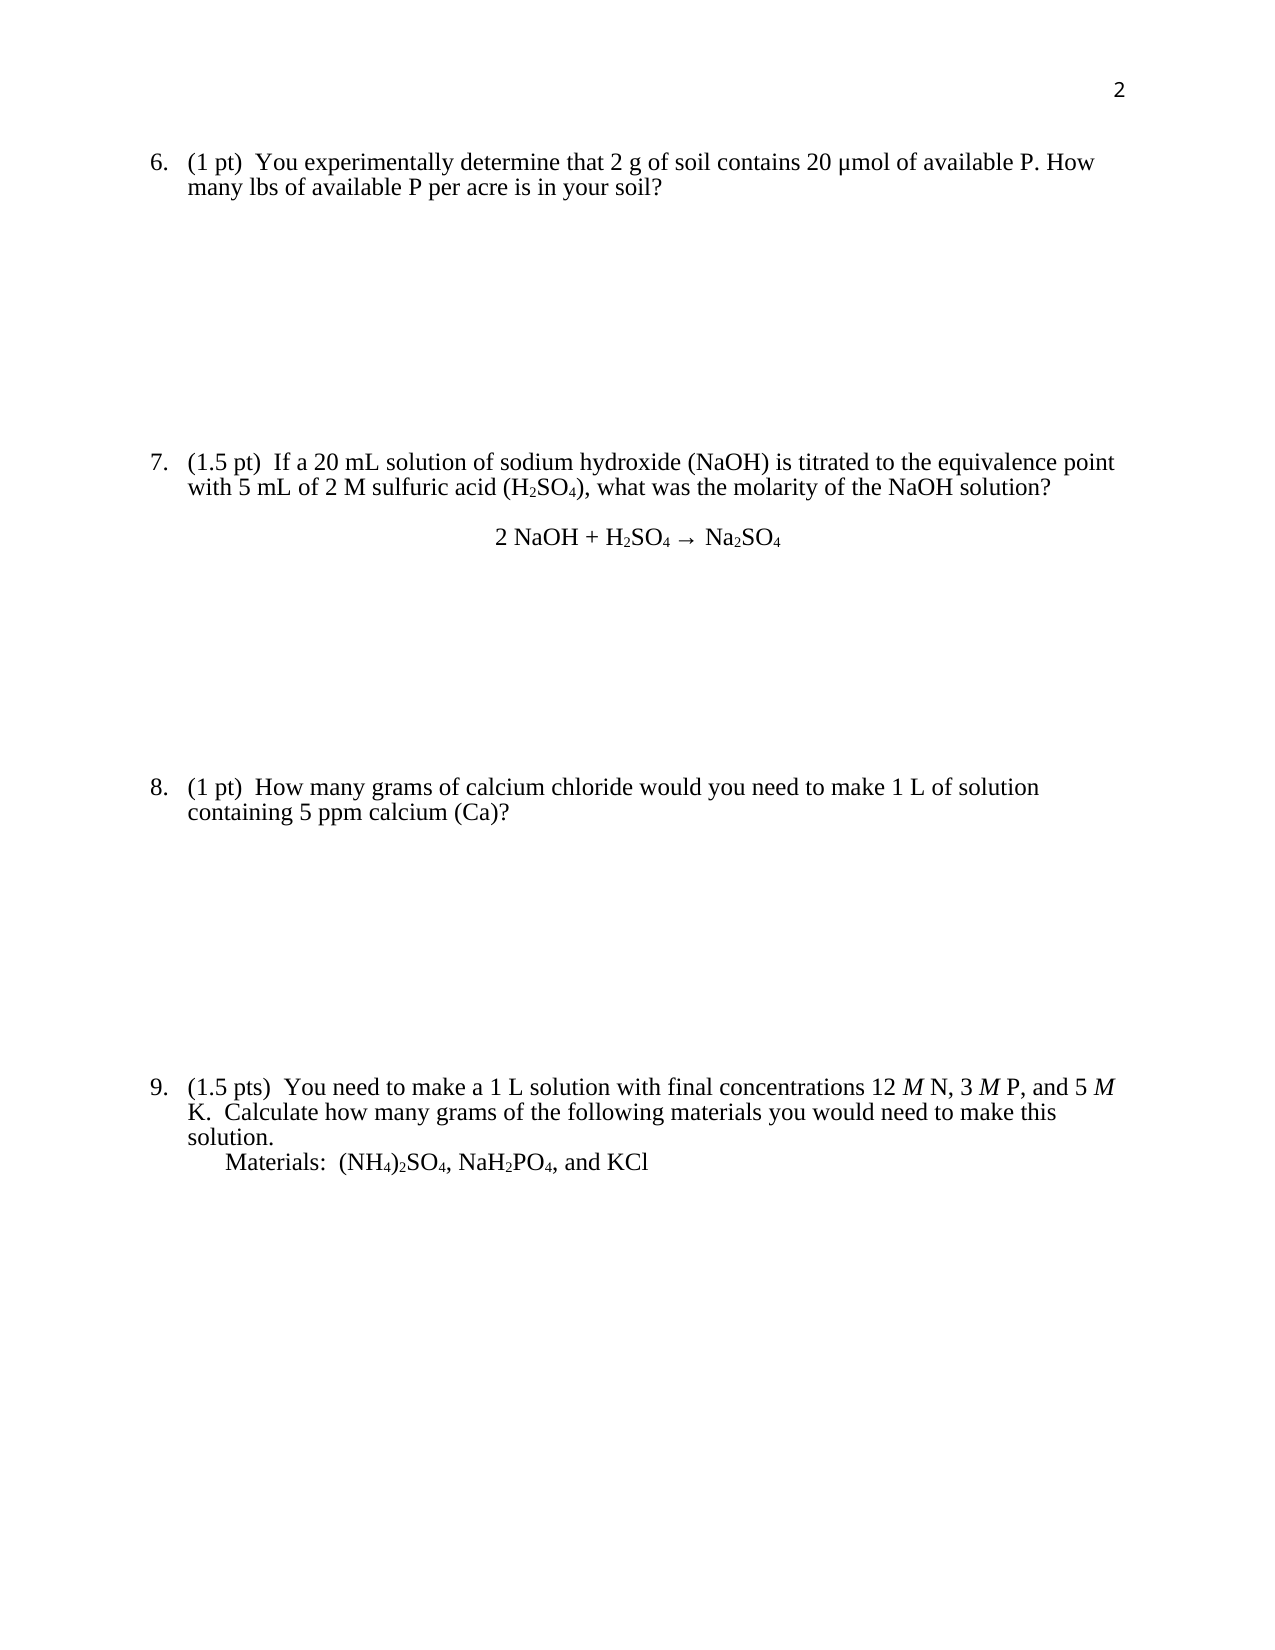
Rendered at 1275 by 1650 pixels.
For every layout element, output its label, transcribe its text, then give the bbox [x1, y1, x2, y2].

list (1 pt) How many grams of calcium chloride would you need to make 1 L of solution containing 5 ppm calcium (Ca)? [150, 775, 1125, 825]
text Materials: (NH4)2SO4, NaH2PO4, and KCl [225, 1150, 1125, 1175]
text 2 NaOH + H2SO4 → Na2SO4 [150, 525, 1125, 550]
list (1.5 pt) If a 20 mL solution of sodium hydroxide (NaOH) is titrated to the equivalence point with 5 mL of 2 M sulfuric acid (H2SO4), what was the molarity of the NaOH solution? [150, 450, 1125, 500]
list (1.5 pts) You need to make a 1 L solution with final concentrations 12 M N, 3 M P, and 5 M K. culate how many grams of the following materials you would need to make this solution. [150, 1075, 1125, 1150]
list (1 pt) You experimentally determine that 2 g of soil contains 20 μmol of available P. How many lbs of available P per acre is in your soil? [150, 150, 1125, 200]
